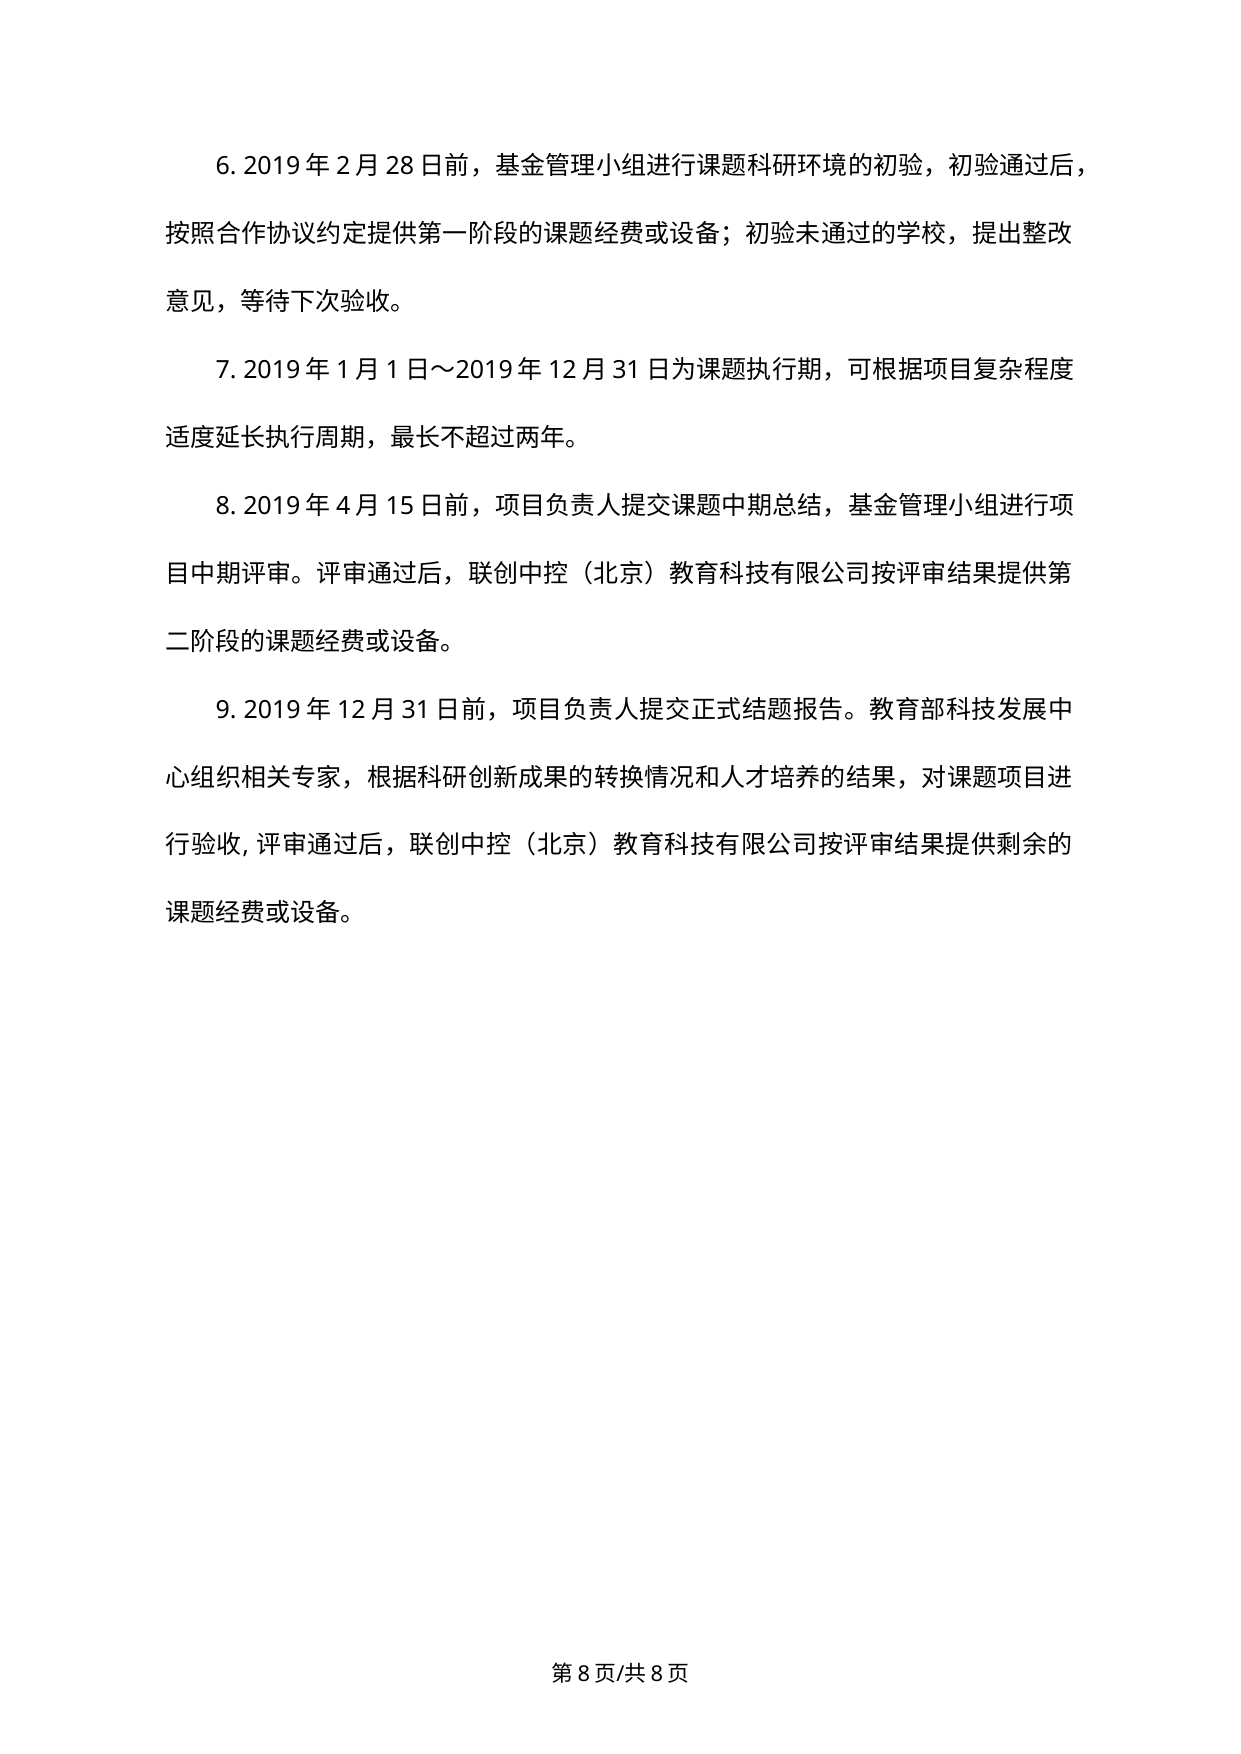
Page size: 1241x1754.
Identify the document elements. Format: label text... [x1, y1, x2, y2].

text 7. 2019年1月1日～2019年12月31日为课题执行期，可根据项目复杂程度适度延长执行周期，最长不超过两年。 [165, 334, 1075, 469]
text 8. 2019年4月15日前，项目负责人提交课题中期总结，基金管理小组进行项目中期评审。评审通过后，联创中控（北京）教育科技有限公司按评审结果提供第二阶段的课题经费或设备。 [165, 469, 1075, 673]
text 9. 2019年12月31日前，项目负责人提交正式结题报告。教育部科技发展中心组织相关专家，根据科研创新成果的转换情况和人才培养的结果，对课题项目进行验收, 评审通过后，联创中控（北京）教育科技有限公司按评审结果提供剩余的课题经费或设备。 [165, 673, 1075, 945]
text 6. 2019年2月28日前，基金管理小组进行课题科研环境的初验，初验通过后，按照合作协议约定提供第一阶段的课题经费或设备；初验未通过的学校，提出整改意见，等待下次验收。 [165, 130, 1075, 334]
